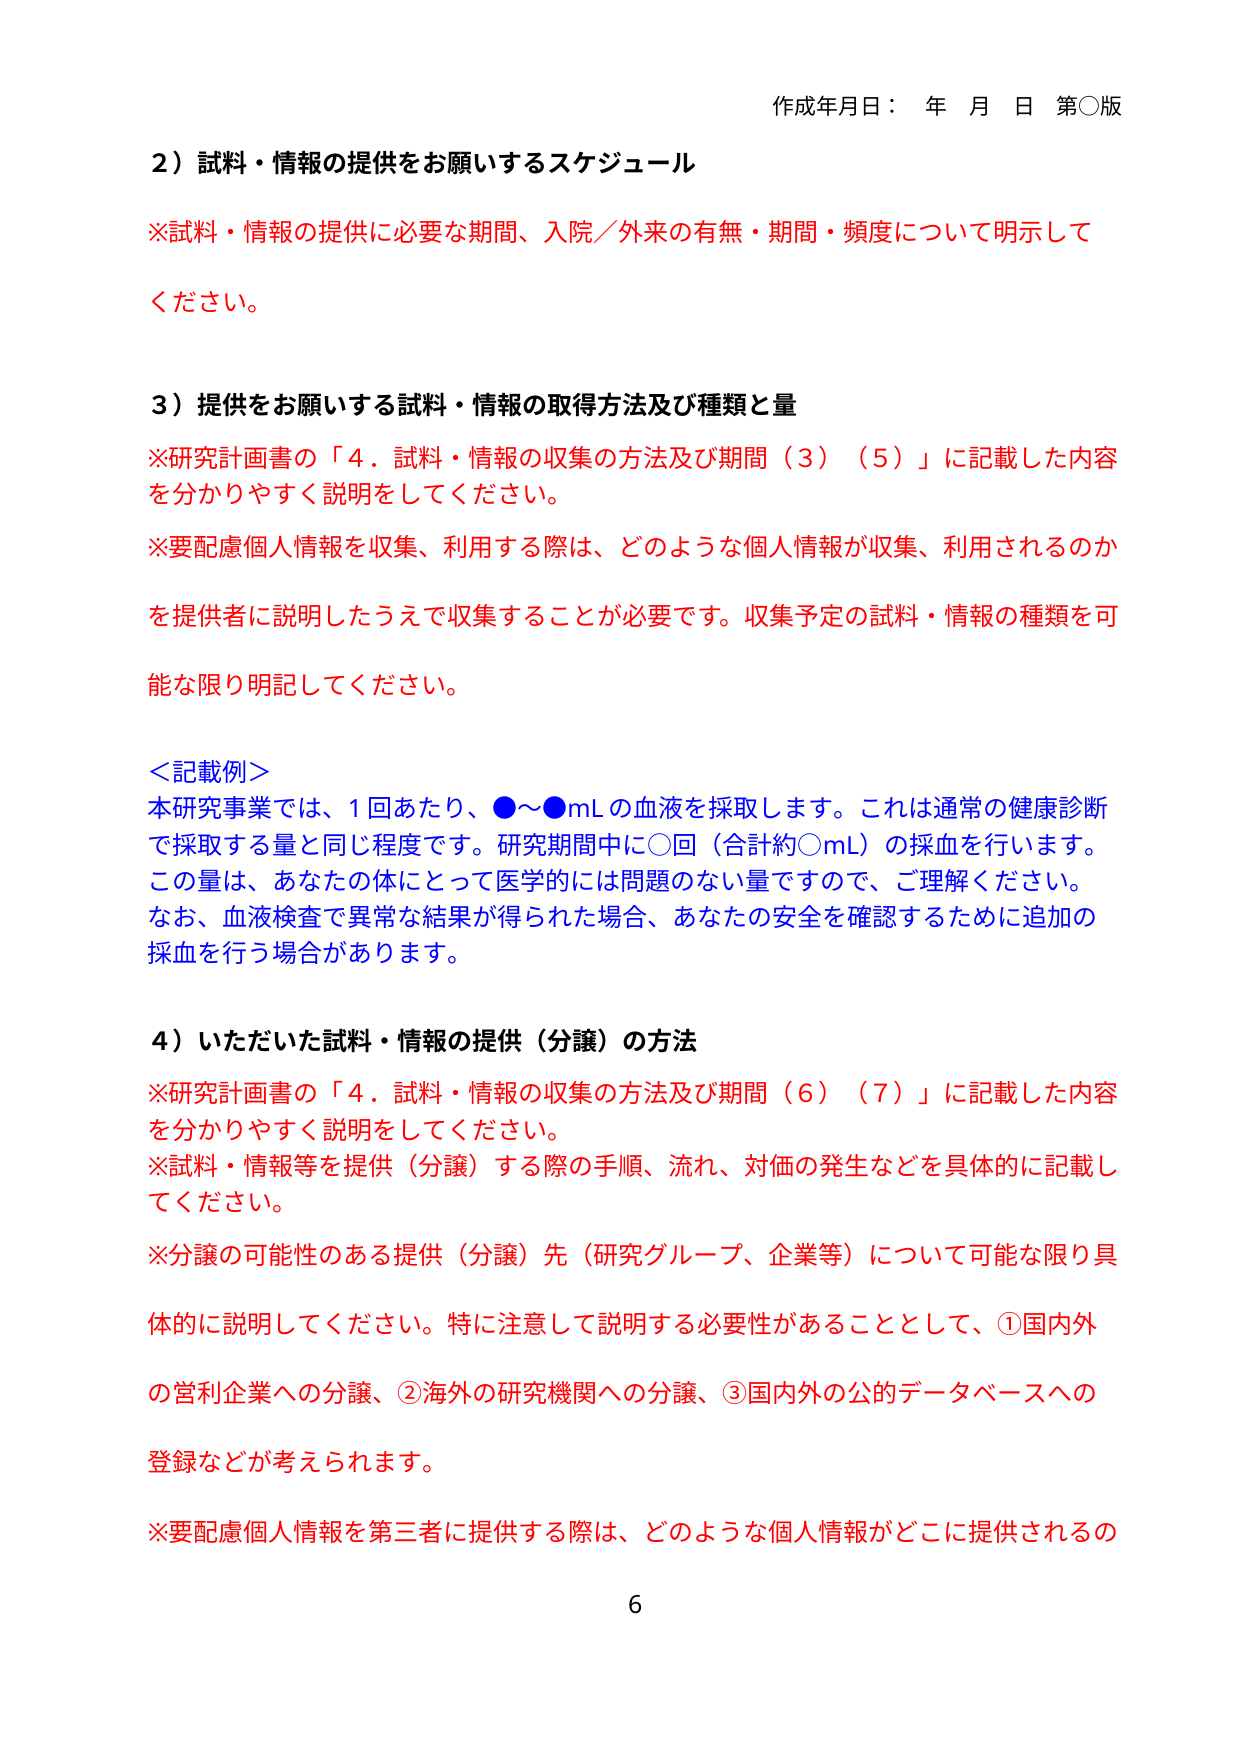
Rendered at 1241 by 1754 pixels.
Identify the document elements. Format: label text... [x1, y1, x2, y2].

subtitle ３）提供をお願いする試料・情報の取得方法及び種類と量 [148, 369, 1122, 438]
text ※試料・情報等を提供（分譲）する際の手順、流れ、対価の発生などを具体的に記載してください。 [148, 1146, 1122, 1219]
subtitle ２）試料・情報の提供をお願いするスケジュール [148, 127, 1122, 196]
text ※分譲の可能性のある提供（分譲）先（研究グループ、企業等）について可能な限り具体的に説明してください。特に注意して説明する必要性があることとして、①国内外の営利企業への分譲、②海外の研究機関への分譲、③国内外の公的データベースへの登録などが考えられます。 [148, 1219, 1122, 1496]
text ※研究計画書の「４．試料・情報の収集の方法及び期間（６）（７）」に記載した内容を分かりやすく説明をしてください。 [148, 1074, 1122, 1146]
text ください。 [148, 266, 1122, 335]
text 本研究事業では、1回あたり、●～●mLの血液を採取します。これは通常の健康診断で採取する量と同じ程度です。研究期間中に○回（合計約○mL）の採血を行います。この量は、あなたの体にとって医学的には問題のない量ですので、ご理解ください。 [148, 789, 1122, 898]
text ※研究計画書の「４．試料・情報の収集の方法及び期間（３）（５）」に記載した内容を分かりやすく説明をしてください。 [148, 438, 1122, 511]
text ＜記載例＞ [148, 753, 1122, 789]
subtitle ４）いただいた試料・情報の提供（分譲）の方法 [148, 1005, 1122, 1074]
text ※要配慮個人情報を収集、利用する際は、どのような個人情報が収集、利用されるのかを提供者に説明したうえで収集することが必要です。収集予定の試料・情報の種類を可能な限り明記してください。 [148, 511, 1122, 718]
text ※要配慮個人情報を第三者に提供する際は、どのような個人情報がどこに提供されるの [148, 1496, 1122, 1565]
text なお、血液検査で異常な結果が得られた場合、あなたの安全を確認するために追加の採血を行う場合があります。 [148, 898, 1122, 970]
text ※試料・情報の提供に必要な期間、入院／外来の有無・期間・頻度について明示して [148, 196, 1122, 266]
